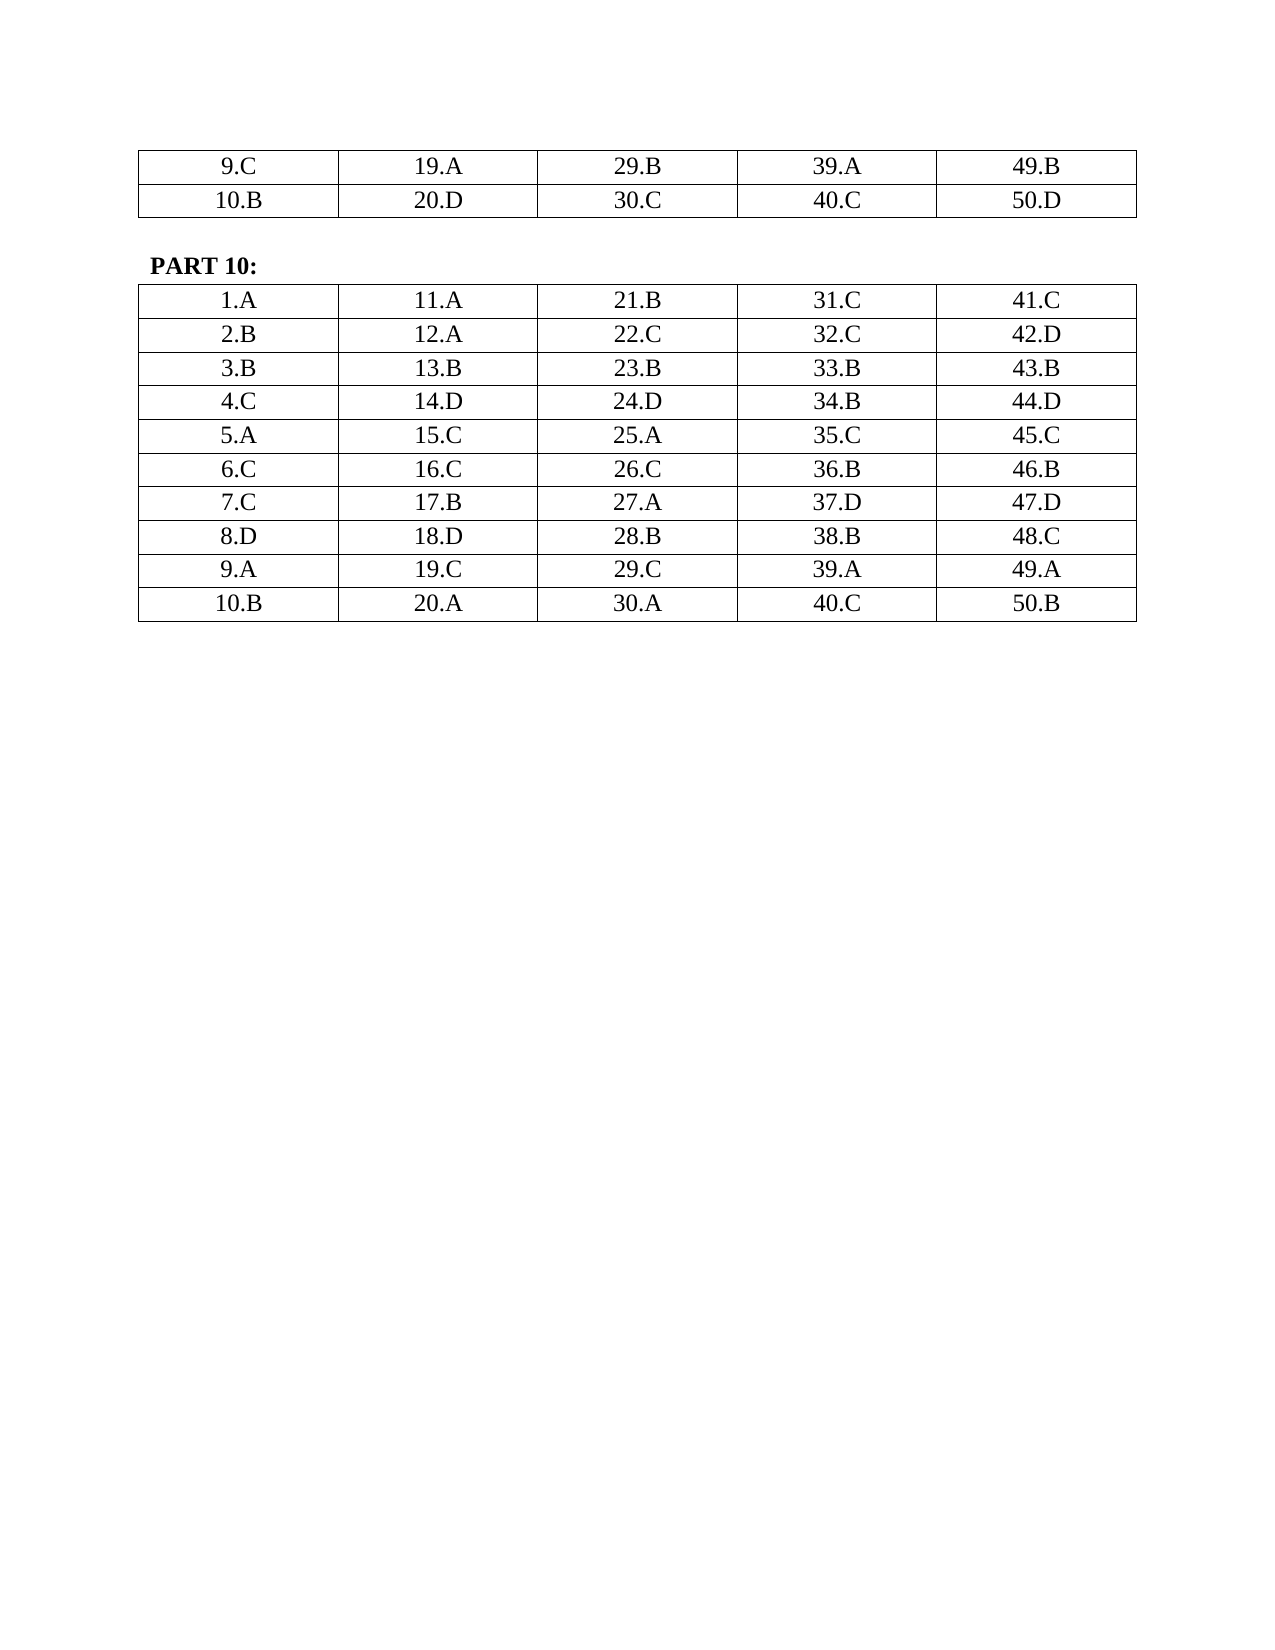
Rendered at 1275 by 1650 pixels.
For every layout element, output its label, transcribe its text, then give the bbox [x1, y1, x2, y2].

table_cell 16.C [339, 454, 537, 486]
table_cell 20.A [339, 588, 537, 621]
table_cell 43.B [937, 353, 1136, 385]
table_cell 39.A [738, 151, 936, 184]
table_header 31.C [738, 285, 936, 318]
table_cell 37.D [738, 487, 936, 520]
text PART 10: [150, 251, 1125, 280]
table_cell 34.B [738, 386, 936, 419]
table_cell 49.B [937, 151, 1136, 184]
table_cell 30.C [538, 185, 737, 217]
table_header 41.C [937, 285, 1136, 318]
table_cell 26.C [538, 454, 737, 486]
table_cell 17.B [339, 487, 537, 520]
table_cell 27.A [538, 487, 737, 520]
table_cell 25.A [538, 420, 737, 453]
table_cell 4.C [139, 386, 338, 419]
table_cell 19.C [339, 555, 537, 587]
table_cell 13.B [339, 353, 537, 385]
table_cell 50.D [937, 185, 1136, 217]
table_cell 9.C [139, 151, 338, 184]
table_cell 5.A [139, 420, 338, 453]
table_cell 12.A [339, 319, 537, 352]
table_header 1.A [139, 285, 338, 318]
table_cell 48.C [937, 521, 1136, 553]
table_cell 39.A [738, 555, 936, 587]
table_cell 3.B [139, 353, 338, 385]
table_cell 36.B [738, 454, 936, 486]
table_cell 18.D [339, 521, 537, 553]
table_cell 24.D [538, 386, 737, 419]
table_cell 29.C [538, 555, 737, 587]
table_header 21.B [538, 285, 737, 318]
table_cell 49.A [937, 555, 1136, 587]
table_cell 14.D [339, 386, 537, 419]
table_cell 44.D [937, 386, 1136, 419]
table_cell 8.D [139, 521, 338, 553]
table_cell 29.B [538, 151, 737, 184]
table_cell 23.B [538, 353, 737, 385]
table_cell 32.C [738, 319, 936, 352]
table_cell 40.C [738, 588, 936, 621]
table_cell 30.A [538, 588, 737, 621]
table_cell 28.B [538, 521, 737, 553]
table_cell 42.D [937, 319, 1136, 352]
table_cell 47.D [937, 487, 1136, 520]
table_cell 38.B [738, 521, 936, 553]
table_cell 33.B [738, 353, 936, 385]
table_cell 9.A [139, 555, 338, 587]
table_cell 15.C [339, 420, 537, 453]
table_cell 50.B [937, 588, 1136, 621]
table_cell 22.C [538, 319, 737, 352]
table_cell 2.B [139, 319, 338, 352]
table_cell 10.B [139, 588, 338, 621]
table_cell 19.A [339, 151, 537, 184]
table_cell 45.C [937, 420, 1136, 453]
table_cell 7.C [139, 487, 338, 520]
table_cell 40.C [738, 185, 936, 217]
table_cell 35.C [738, 420, 936, 453]
table_header 11.A [339, 285, 537, 318]
table_cell 10.B [139, 185, 338, 217]
table_cell 6.C [139, 454, 338, 486]
table_cell 46.B [937, 454, 1136, 486]
table_cell 20.D [339, 185, 537, 217]
